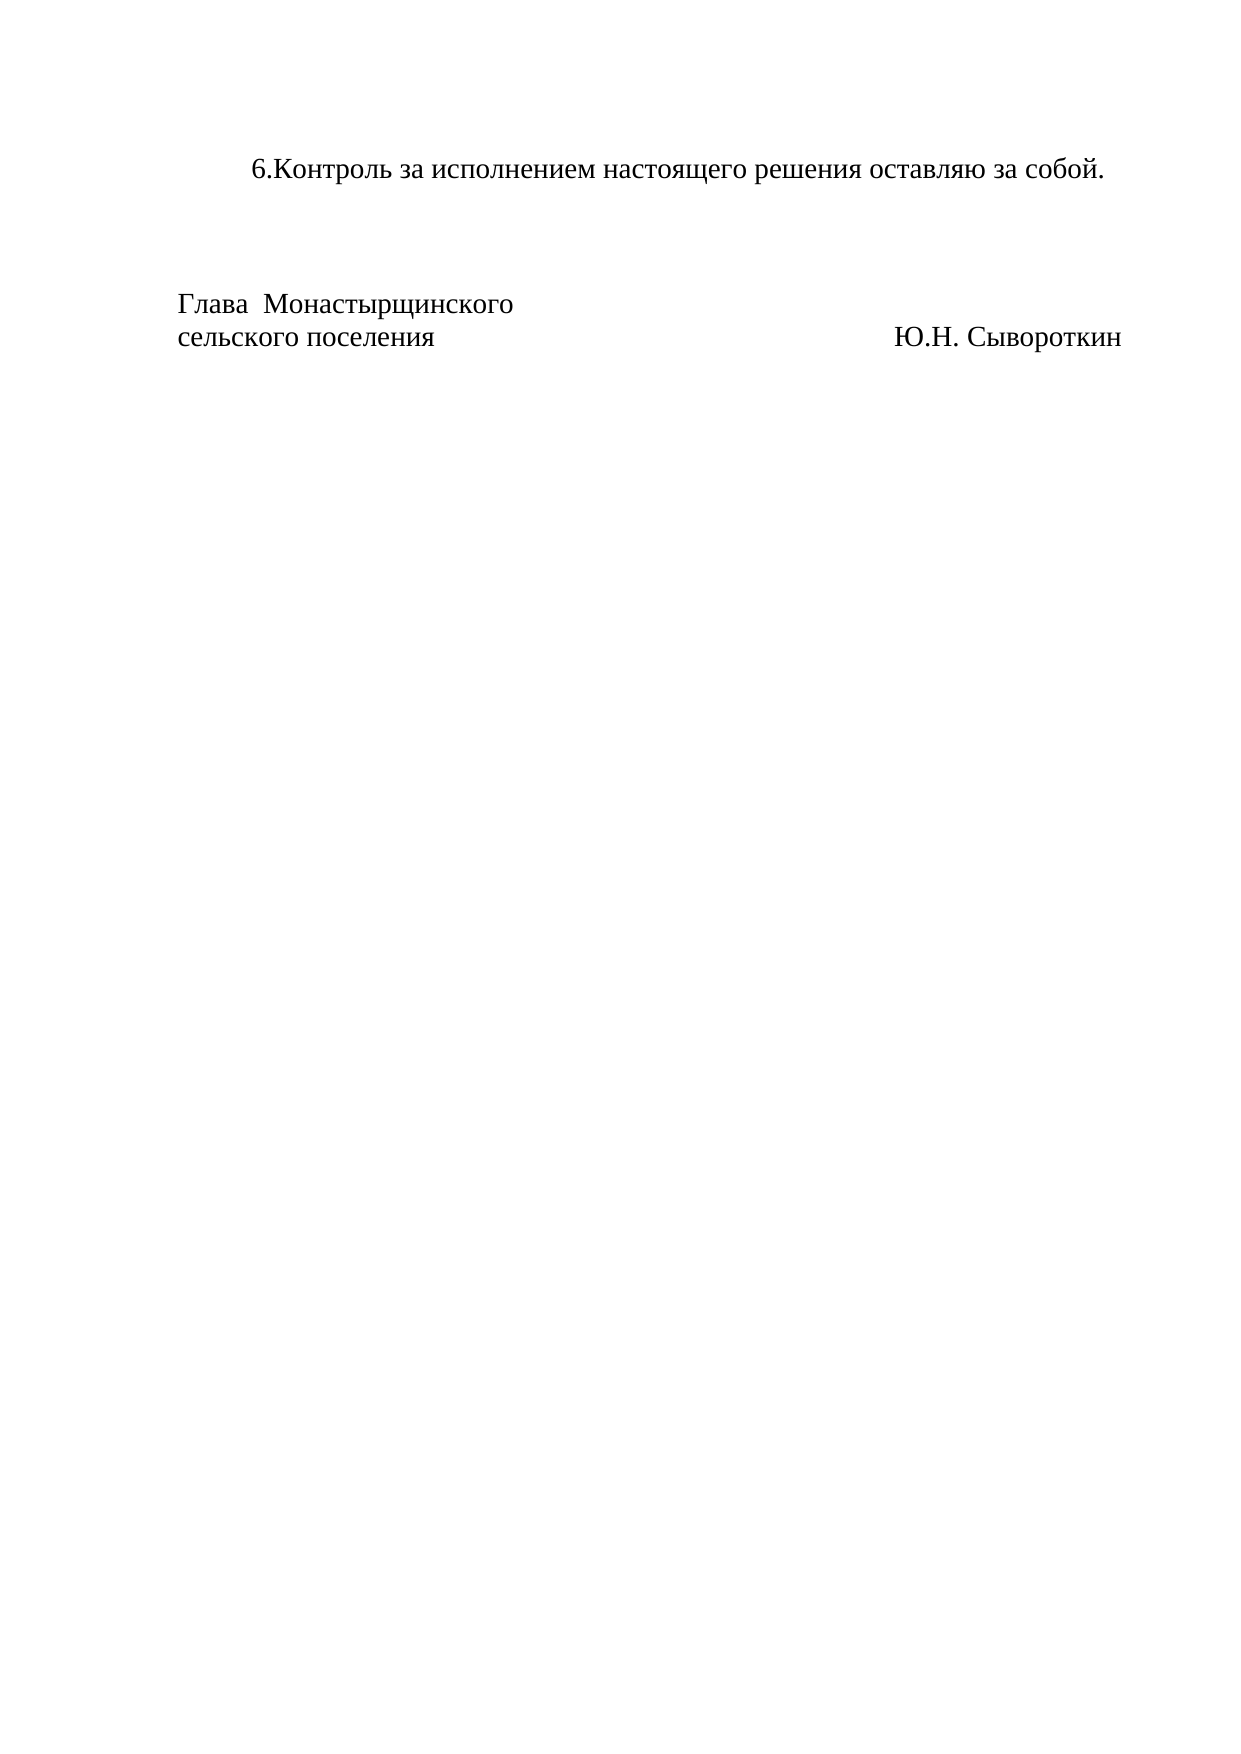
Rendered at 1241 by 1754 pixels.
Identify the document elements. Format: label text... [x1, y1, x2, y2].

text сельского поселения Ю.Н. Сывороткин [177, 319, 1125, 353]
text Глава Монастырщинского [177, 286, 1125, 319]
text 6.Контроль за исполнением настоящего решения оставляю за собой. [177, 152, 1181, 185]
